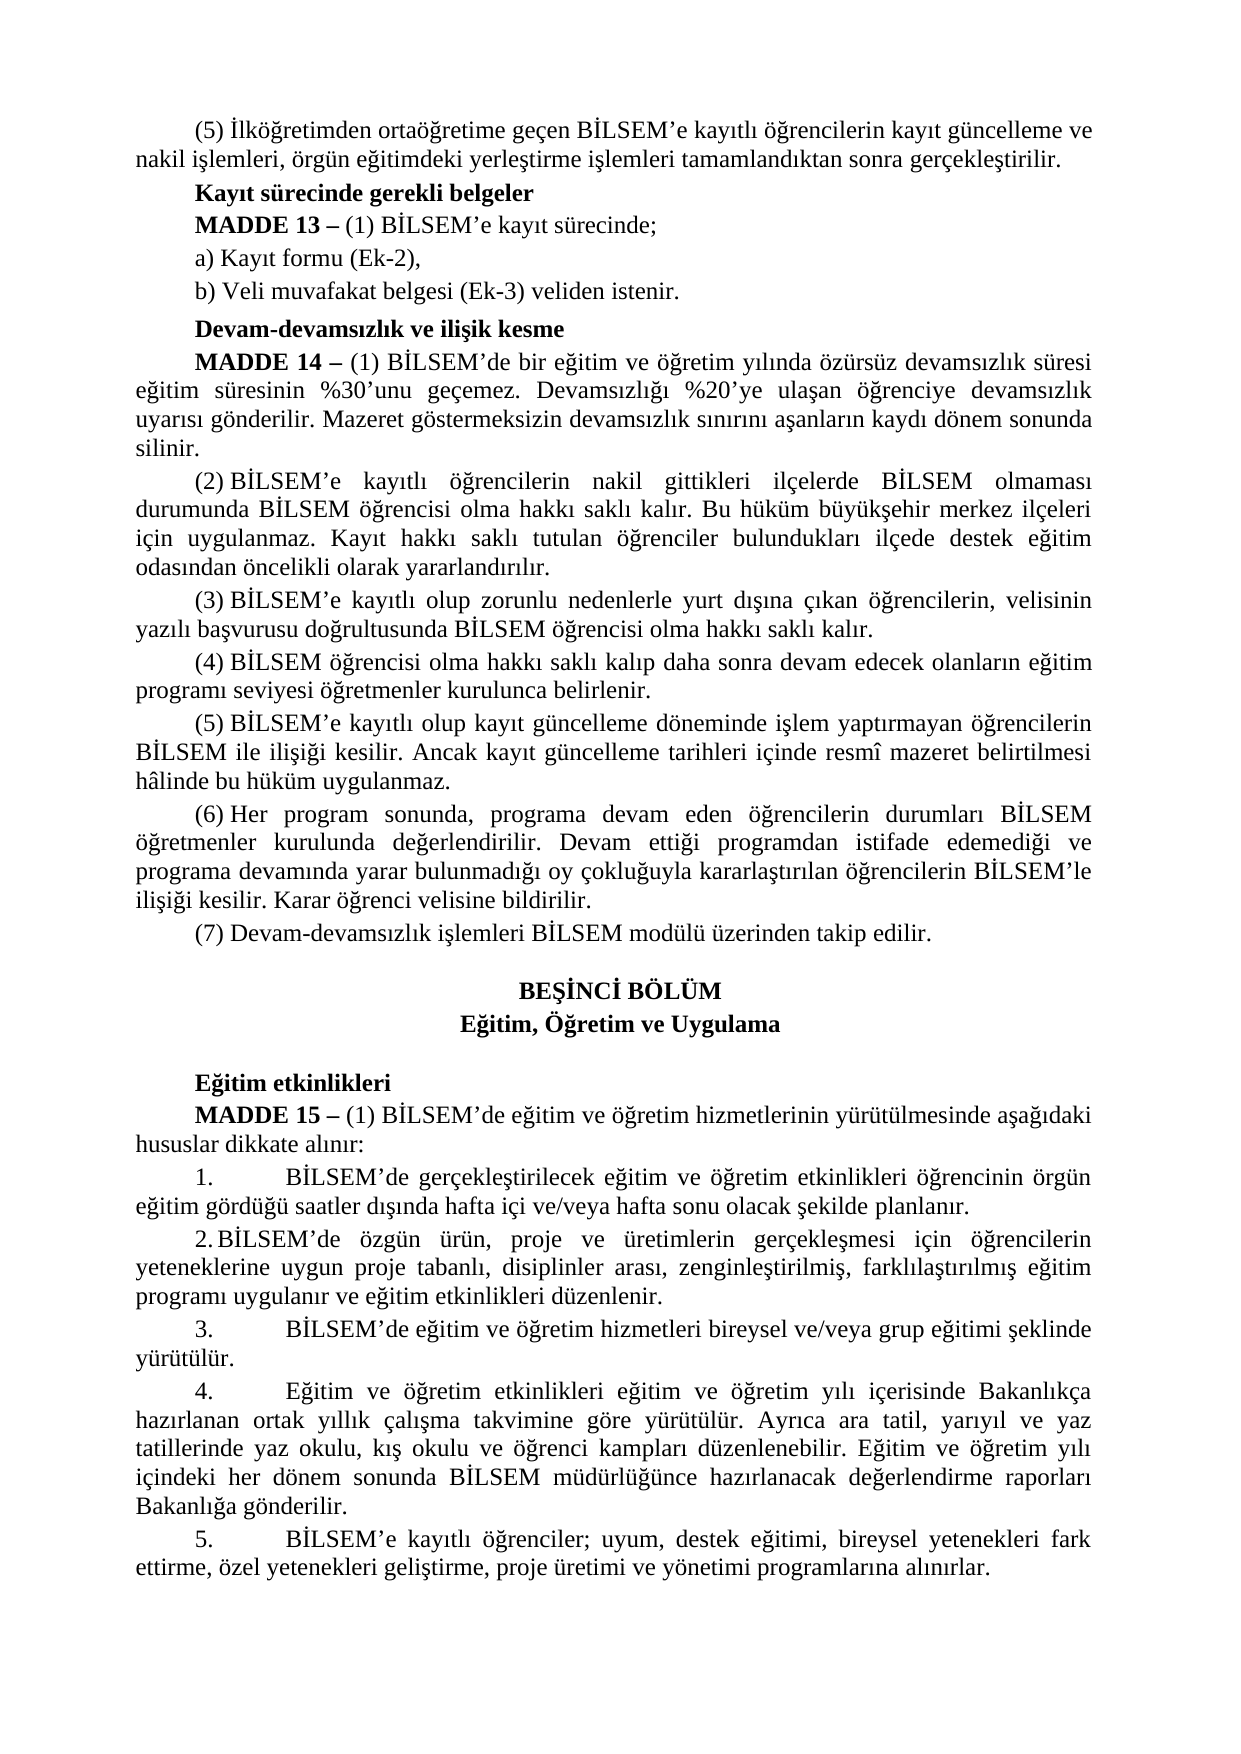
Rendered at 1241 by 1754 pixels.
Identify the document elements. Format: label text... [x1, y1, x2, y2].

subtitle BEŞİNCİ BÖLÜM [326, 976, 914, 1005]
list BİLSEM’de gerçekleştirilecek eğitim ve öğretim etkinlikleri öğrencinin örgün eğitim gördüğü saatler dışında hafta içi ve/veya hafta sonu olacak şekilde planlanır. [135, 1162, 1092, 1219]
list Veli muvafakat belgesi (Ek-3) veliden istenir. [135, 276, 1105, 305]
list BİLSEM’e kayıtlı olup kayıt güncelleme döneminde işlem yaptırmayan öğrencilerin BİLSEM ile ilişiği kesilir. Ancak kayıt güncelleme tarihleri içinde resmî mazeret belirtilmesi hâlinde bu hüküm uygulanmaz. [135, 708, 1092, 794]
list BİLSEM’de özgün ürün, proje ve üretimlerin gerçekleşmesi için öğrencilerin yeteneklerine uygun proje tabanlı, disiplinler arası, zenginleştirilmiş, farklılaştırılmış eğitim programı uygulanır ve eğitim etkinlikleri düzenlenir. [135, 1224, 1092, 1310]
text MADDE 14 – (1) BİLSEM’de bir eğitim ve öğretim yılında özürsüz devamsızlık süresi eğitim süresinin %30’unu geçemez. Devamsızlığı %20’ye ulaşan öğrenciye devamsızlık uyarısı gönderilir. Mazeret göstermeksizin devamsızlık sınırını aşanların kaydı dönem sonunda silinir. [135, 347, 1093, 462]
subtitle Devam-devamsızlık ve ilişik kesme [135, 314, 1105, 343]
list BİLSEM öğrencisi olma hakkı saklı kalıp daha sonra devam edecek olanların eğitim programı seviyesi öğretmenler kurulunca belirlenir. [135, 647, 1093, 704]
list BİLSEM’e kayıtlı öğrenciler; uyum, destek eğitimi, bireysel yetenekleri fark ettirme, özel yetenekleri geliştirme, proje üretimi ve yönetimi programlarına alınırlar. [135, 1524, 1092, 1581]
text MADDE 15 – (1) BİLSEM’de eğitim ve öğretim hizmetlerinin yürütülmesinde aşağıdaki hususlar dikkate alınır: [135, 1100, 1092, 1158]
subtitle Kayıt sürecinde gerekli belgeler [135, 178, 1105, 206]
list Kayıt formu (Ek-2), [135, 243, 1105, 272]
list Her program sonunda, programa devam eden öğrencilerin durumları BİLSEM öğretmenler kurulunda değerlendirilir. Devam ettiği programdan istifade edemediği ve programa devamında yarar bulunmadığı oy çokluğuyla kararlaştırılan öğrencilerin BİLSEM’le ilişiği kesilir. Karar öğrenci velisine bildirilir. [135, 799, 1093, 914]
text Eğitim etkinlikleri [135, 1068, 1105, 1097]
list BİLSEM’de eğitim ve öğretim hizmetleri bireysel ve/veya grup eğitimi şeklinde yürütülür. [135, 1314, 1093, 1372]
text MADDE 13 – (1) BİLSEM’e kayıt sürecinde; [135, 210, 1105, 239]
text Eğitim, Öğretim ve Uygulama [326, 1009, 914, 1038]
list BİLSEM’e kayıtlı olup zorunlu nedenlerle yurt dışına çıkan öğrencilerin, velisinin yazılı başvurusu doğrultusunda BİLSEM öğrencisi olma hakkı saklı kalır. [135, 585, 1093, 642]
list Eğitim ve öğretim etkinlikleri eğitim ve öğretim yılı içerisinde Bakanlıkça hazırlanan ortak yıllık çalışma takvimine göre yürütülür. Ayrıca ara tatil, yarıyıl ve yaz tatillerinde yaz okulu, kış okulu ve öğrenci kampları düzenlenebilir. Eğitim ve öğretim yılı içindeki her dönem sonunda BİLSEM müdürlüğünce hazırlanacak değerlendirme raporları Bakanlığa gönderilir. [135, 1376, 1092, 1520]
list Devam-devamsızlık işlemleri BİLSEM modülü üzerinden takip edilir. [135, 918, 1105, 947]
list BİLSEM’e kayıtlı öğrencilerin nakil gittikleri ilçelerde BİLSEM olmaması durumunda BİLSEM öğrencisi olma hakkı saklı kalır. Bu hüküm büyükşehir merkez ilçeleri için uygulanmaz. Kayıt hakkı saklı tutulan öğrenciler bulundukları ilçede destek eğitim odasından öncelikli olarak yararlandırılır. [135, 466, 1093, 581]
list İlköğretimden ortaöğretime geçen BİLSEM’e kayıtlı öğrencilerin kayıt güncelleme ve nakil işlemleri, örgün eğitimdeki yerleştirme işlemleri tamamlandıktan sonra gerçekleştirilir. [135, 115, 1093, 173]
